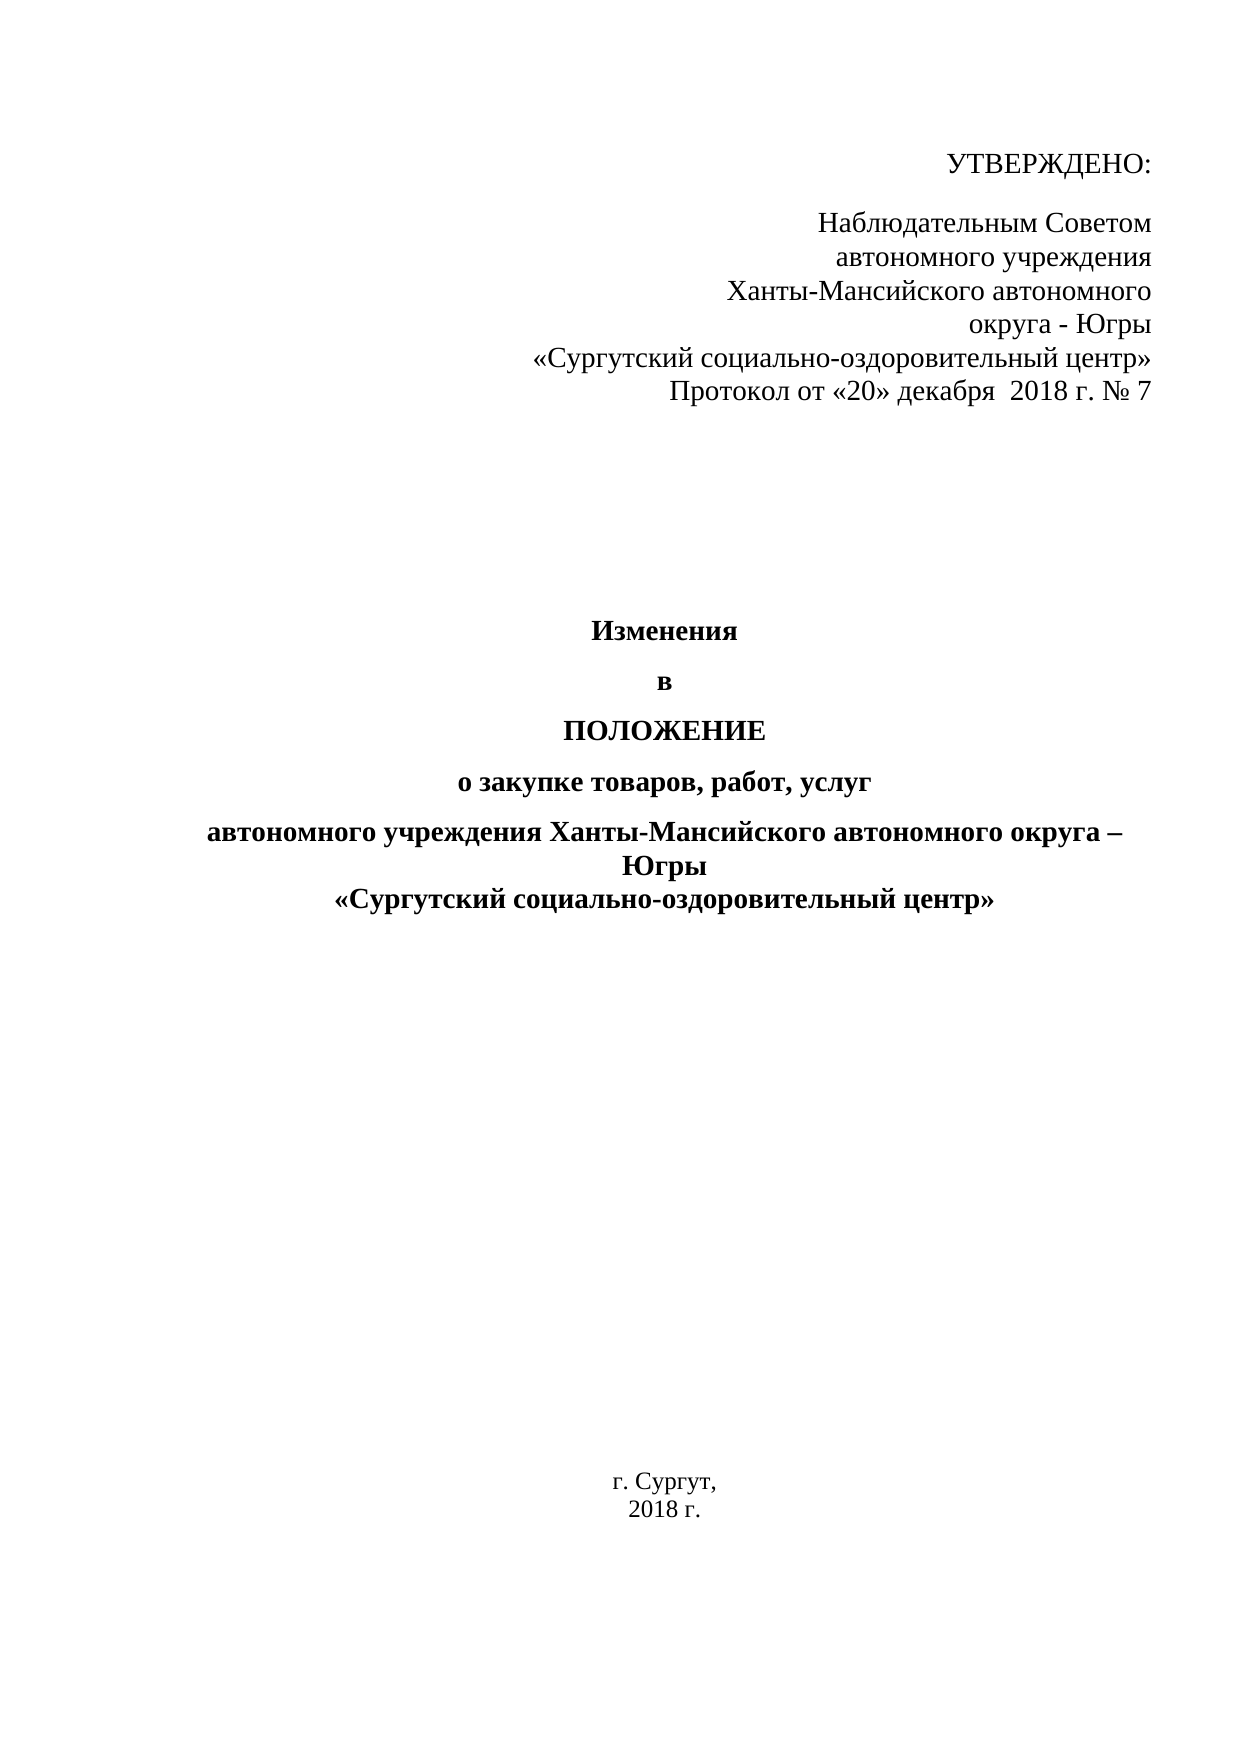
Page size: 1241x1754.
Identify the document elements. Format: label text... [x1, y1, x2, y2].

text Ханты-Мансийского автономного [177, 273, 1152, 306]
text «Сургутский социально-оздоровительный центр» [177, 881, 1152, 915]
text Протокол от «20» декабря 2018 г. № 7 [177, 373, 1152, 407]
text ПОЛОЖЕНИЕ [177, 713, 1152, 747]
text 2018 г. [177, 1494, 1152, 1523]
text о закупке товаров, работ, услуг [177, 764, 1152, 797]
text Изменения [177, 613, 1152, 646]
text автономного учреждения [177, 239, 1152, 273]
text Наблюдательным Советом [177, 206, 1152, 239]
text г. Сургут, [177, 1466, 1152, 1494]
text «Сургутский социально-оздоровительный центр» [177, 340, 1152, 373]
text УТВЕРЖДЕНО: [177, 146, 1152, 180]
text округа - Югры [177, 306, 1152, 340]
text в [177, 663, 1152, 697]
text автономного учреждения Ханты-Мансийского автономного округа – Югры [177, 814, 1152, 881]
